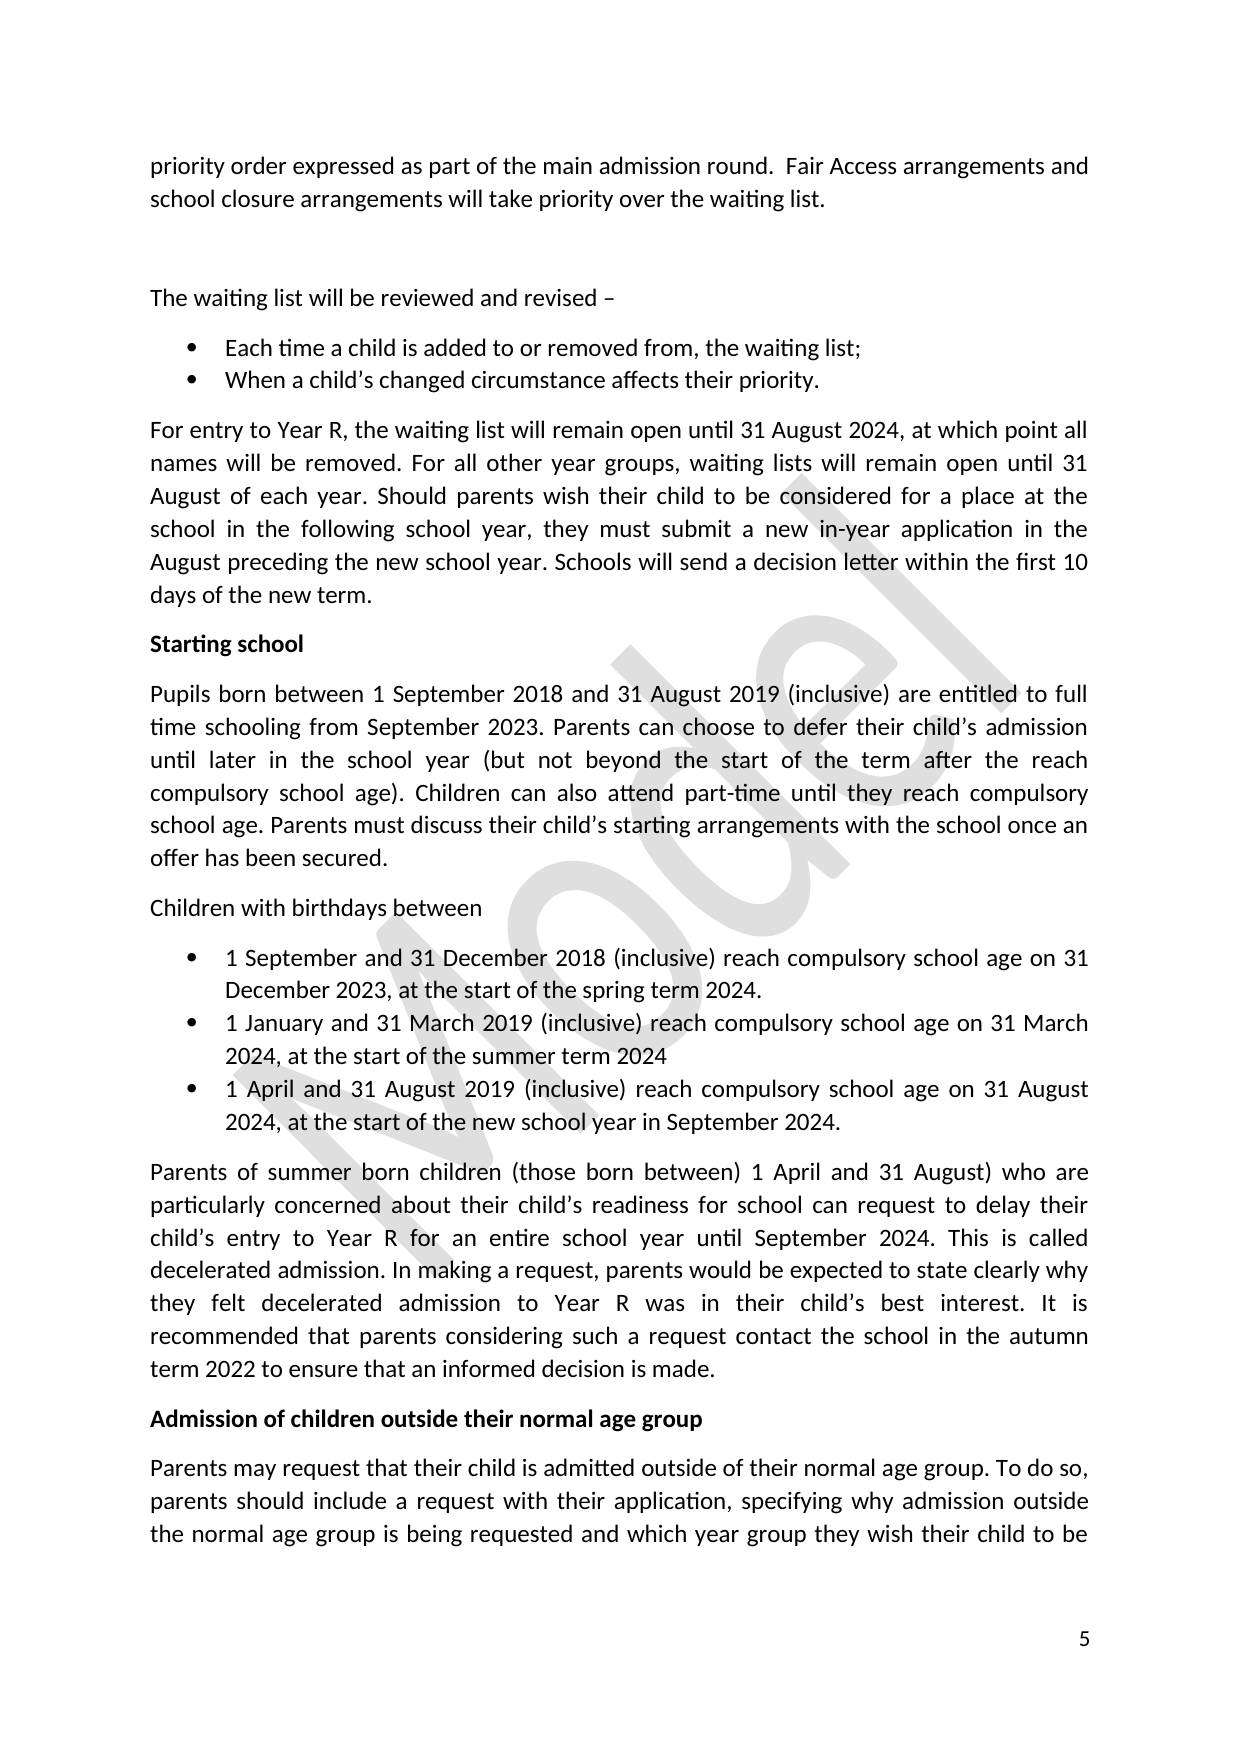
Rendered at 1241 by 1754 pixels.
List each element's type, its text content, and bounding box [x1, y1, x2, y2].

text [150, 150, 1090, 213]
list 1 April and 31 August 2019 (inclusive) reach compulsory school age on 31 August 2024, at the start of the new school year in September 2024. [187, 1073, 1090, 1137]
list When a child’s changed circumstance affects their priority. [187, 364, 1090, 395]
list 1 January and 31 March 2019 (inclusive) reach compulsory school age on 31 March 2024, at the start of the summer term 2024 [187, 1007, 1090, 1071]
list 1 September and 31 December 2018 (inclusive) reach compulsory school age on 31 December 2023, at the start of the spring term 2024. [187, 942, 1090, 1005]
list Each time a child is added to or removed from, the waiting list; [187, 332, 1090, 362]
text Admission of children outside their normal age group [150, 1403, 1090, 1433]
text Parents of summer born children (those born between) 1 April and 31 August) who are particularly concerned about their child’s readiness for school can request to delay their child’s entry to Year R for an entire school year until September 2024. This is called decelerated admission. In making a request, parents would be expected to state clearly why they felt decelerated admission to Year R was in their child’s best interest. It is recommended that parents considering such a request contact the school in the autumn term 2022 to ensure that an informed decision is made. [150, 1156, 1090, 1384]
text Pupils born between 1 September 2018 and 31 August 2019 (inclusive) are entitled to full time schooling from September 2023. Parents can choose to defer their child’s admission until later in the school year (but not beyond the start of the term after the reach compulsory school age). Children can also attend part-time until they reach compulsory school age. Parents must discuss their child’s starting arrangements with the school once an offer has been secured. [150, 678, 1090, 873]
text The waiting list will be reviewed and revised – [150, 282, 1090, 313]
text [150, 1452, 1090, 1549]
text Children with birthdays between [150, 892, 1090, 923]
text For entry to Year R, the waiting list will remain open until 31 August 2024, at which point all names will be removed. For all other year groups, waiting lists will remain open until 31 August of each year. Should parents wish their child to be considered for a place at the school in the following school year, they must submit a new in-year application in the August preceding the new school year. Schools will send a decision letter within the first 10 days of the new term. [150, 414, 1090, 609]
text Starting school [150, 628, 1090, 659]
